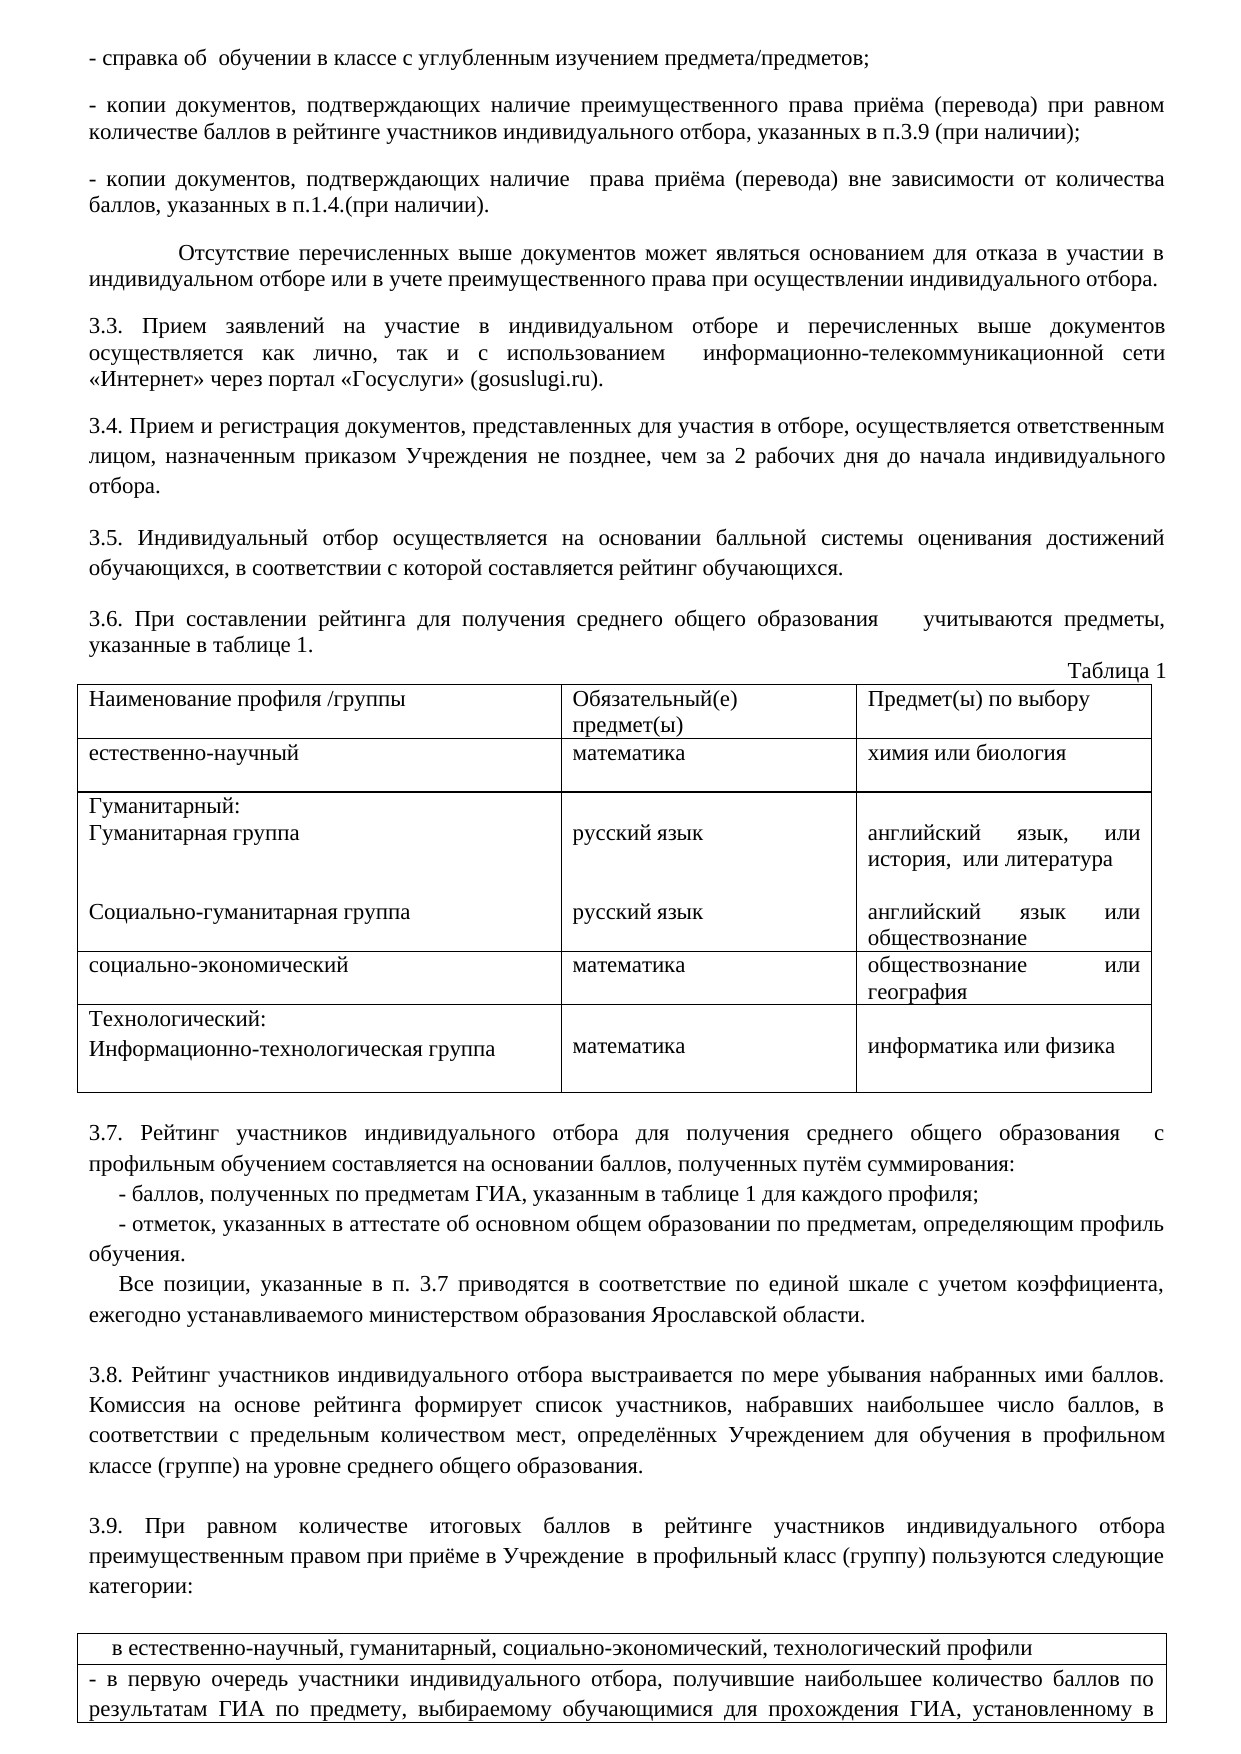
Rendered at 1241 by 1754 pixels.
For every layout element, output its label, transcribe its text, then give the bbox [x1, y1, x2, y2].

text 3.4. Прием и регистрация документов, представленных для участия в отборе, осуществляется ответственным лицом, назначенным приказом Учреждения не позднее, чем за 2 рабочих дня до начала индивидуального отбора. [89, 412, 1167, 499]
table_cell математика [562, 739, 856, 791]
table_cell Гуманитарный: Гуманитарная группа Социально-гуманитарная группа [78, 793, 561, 951]
table_header Предмет(ы) по выбору [857, 685, 1151, 738]
text - баллов, полученных по предметам ГИА, указанным в таблице 1 для каждого профиля; [89, 1180, 1167, 1206]
table_cell русский язык русский язык [562, 793, 856, 951]
text 3.5. Индивидуальный отбор осуществляется на основании балльной системы оценивания достижений обучающихся, в соответствии с которой составляется рейтинг обучающихся. [89, 523, 1167, 580]
text 3.3. Прием заявлений на участие в индивидуальном отборе и перечисленных выше документов осуществляется как лично, так и с использованием информационно-телекоммуникационной сети «Интернет» через портал «Госуслуги» (gosuslugi.ru). [89, 312, 1167, 391]
table_cell социально-экономический [78, 952, 561, 1004]
table_cell Технологический: Информационно-технологическая группа [78, 1005, 561, 1092]
text - копии документов, подтверждающих наличие преимущественного права приёма (перевода) при равном количестве баллов в рейтинге участников индивидуального отбора, указанных в п.3.9 (при наличии); [89, 92, 1167, 144]
table_cell английский язык, или история, или литература английский язык или обществознание [857, 793, 1151, 951]
text 3.9. При равном количестве итоговых баллов в рейтинге участников индивидуального отбора преимущественным правом при приёме в Учреждение в профильный класс (группу) пользуются следующие категории: [89, 1512, 1167, 1599]
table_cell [78, 1665, 1166, 1722]
text 3.7. Рейтинг участников индивидуального отбора для получения среднего общего образования с профильным обучением составляется на основании баллов, полученных путём суммирования: [89, 1119, 1167, 1176]
table_cell химия или биология [857, 739, 1151, 791]
text - справка об обучении в классе с углубленным изучением предмета/предметов; [89, 44, 1167, 71]
table_header Обязательный(е) предмет(ы) [562, 685, 856, 738]
table_cell математика [562, 952, 856, 1004]
text Таблица 1 [89, 657, 1167, 684]
text 3.6. При составлении рейтинга для получения среднего общего образования учитываются предметы, указанные в таблице 1. [89, 605, 1167, 657]
table_header Наименование профиля /группы [78, 685, 561, 738]
table_cell математика [562, 1005, 856, 1092]
table_cell обществознание или география [857, 952, 1151, 1004]
table_cell информатика или физика [857, 1005, 1151, 1092]
text Все позиции, указанные в п. 3.7 приводятся в соответствие по единой шкале с учетом коэффициента, ежегодно устанавливаемого министерством образования Ярославской области. [89, 1271, 1167, 1327]
text Отсутствие перечисленных выше документов может являться основанием для отказа в участии в индивидуальном отборе или в учете преимущественного права при осуществлении индивидуального отбора. [89, 239, 1167, 291]
text - копии документов, подтверждающих наличие права приёма (перевода) вне зависимости от количества баллов, указанных в п.1.4.(при наличии). [89, 165, 1167, 218]
text 3.8. Рейтинг участников индивидуального отбора выстраивается по мере убывания набранных ими баллов. Комиссия на основе рейтинга формирует список участников, набравших наибольшее число баллов, в соответствии с предельным количеством мест, определённых Учреждением для обучения в профильном классе (группе) на уровне среднего общего образования. [89, 1361, 1167, 1478]
text - отметок, указанных в аттестате об основном общем образовании по предметам, определяющим профиль обучения. [89, 1210, 1167, 1267]
table_cell естественно-научный [78, 739, 561, 791]
table_header в естественно-научный, гуманитарный, социально-экономический, технологический профили [78, 1634, 1166, 1664]
